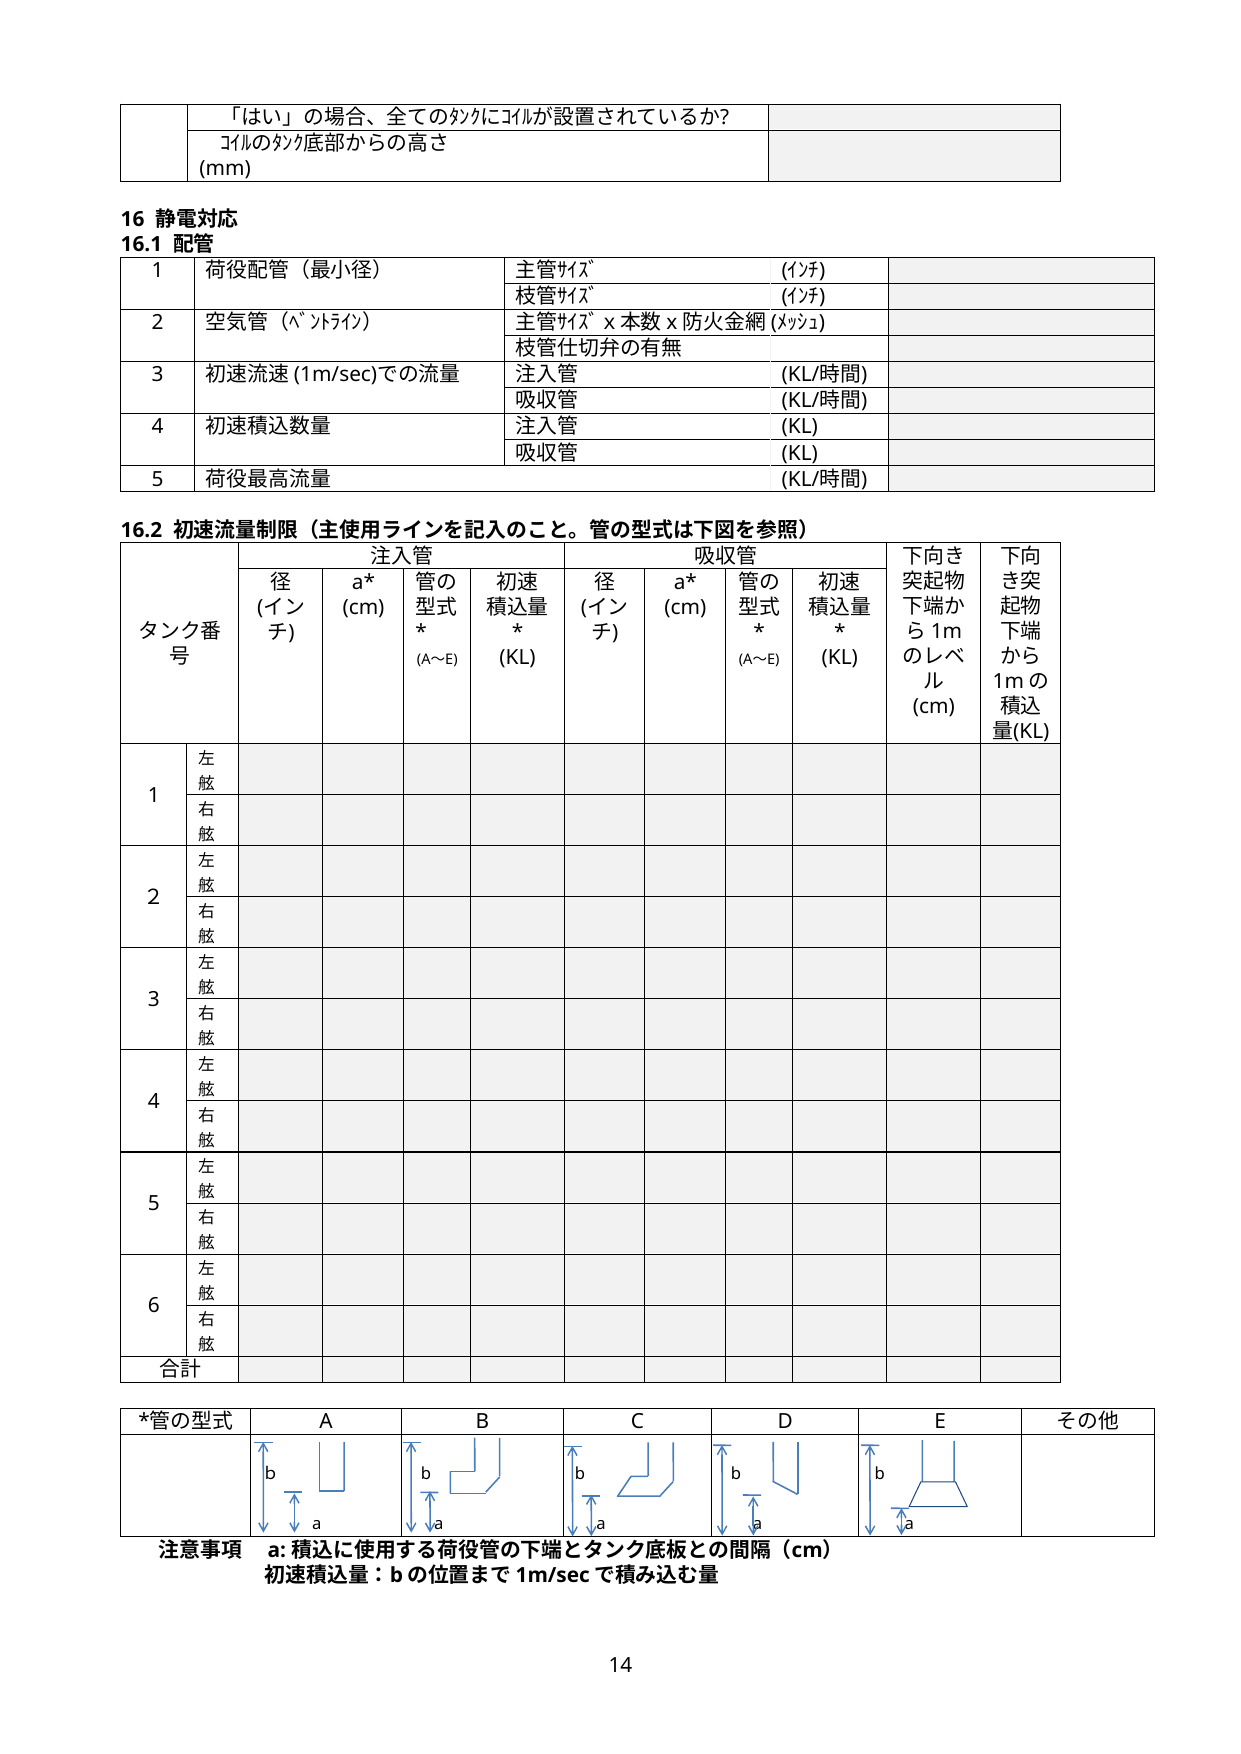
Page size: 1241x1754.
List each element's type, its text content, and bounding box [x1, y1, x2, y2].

table_cell 注入管 [505, 414, 770, 439]
table_cell [404, 1255, 470, 1304]
table_cell a* (cm) [323, 569, 403, 743]
table_cell [887, 1204, 980, 1253]
table_header 荷役配管（最小径） [195, 258, 504, 309]
table_cell [769, 105, 1060, 129]
table_cell b a [564, 1435, 711, 1536]
table_cell 右舷 [187, 1101, 238, 1151]
table_cell [404, 999, 470, 1049]
table_cell 荷役最高流量 [195, 466, 770, 491]
table_cell (KL) [771, 440, 888, 465]
table_cell 初速流速 (1m/sec)での流量 [195, 362, 504, 413]
table_header 下向き突起物下端から1mの積込量(KL) [981, 543, 1060, 743]
table_cell [323, 795, 403, 845]
table_cell [404, 846, 470, 896]
table_cell 左舷 [187, 846, 238, 896]
table_cell [239, 1255, 322, 1304]
table_cell [239, 1101, 322, 1151]
table_cell [981, 846, 1060, 896]
table_cell 右舷 [187, 1204, 238, 1253]
table_cell [981, 1204, 1060, 1253]
table_cell [889, 466, 1154, 491]
table_header C [564, 1409, 711, 1434]
table_cell [981, 1050, 1060, 1100]
table_cell [565, 948, 644, 998]
table_cell [889, 414, 1154, 439]
table_cell 吸収管 [505, 440, 770, 465]
table_cell 5 [121, 1153, 186, 1253]
table_cell [726, 1255, 792, 1304]
table_cell [726, 1153, 792, 1202]
table_cell [793, 1101, 886, 1151]
table_cell 枝管ｻｲｽﾞ [505, 284, 770, 309]
table_cell [121, 1435, 250, 1536]
table_cell b a [859, 1435, 1021, 1536]
table_cell [404, 744, 470, 794]
table_cell [404, 795, 470, 845]
text 16.2 初速流量制限（主使用ラインを記入のこと。管の型式は下図を参照） [120, 517, 1090, 542]
table_cell [323, 999, 403, 1049]
table_cell [404, 1050, 470, 1100]
table_cell [565, 999, 644, 1049]
table_cell [887, 999, 980, 1049]
table_cell [889, 336, 1154, 361]
table_cell [726, 1204, 792, 1253]
table_cell [471, 999, 564, 1049]
table_cell 初速 積込量* (KL) [793, 569, 886, 743]
table_cell [981, 1153, 1060, 1202]
table_cell [645, 1153, 725, 1202]
table_cell [1022, 1435, 1154, 1536]
table_header 1 [121, 258, 194, 309]
table_cell [793, 1204, 886, 1253]
table_cell [565, 1255, 644, 1304]
table_cell [793, 897, 886, 947]
table_cell [565, 795, 644, 845]
table_cell [645, 795, 725, 845]
table_header *管の型式 [121, 1409, 250, 1434]
table_cell [239, 1357, 322, 1382]
table_cell 左舷 [187, 1050, 238, 1100]
table_cell 左舷 [187, 1255, 238, 1304]
table_cell [887, 846, 980, 896]
table_cell ｂ a [251, 1435, 401, 1536]
table_cell [887, 1153, 980, 1202]
table_cell [239, 1204, 322, 1253]
table_cell 6 [121, 1255, 186, 1356]
table_cell [981, 897, 1060, 947]
table_cell [239, 948, 322, 998]
table_cell [887, 948, 980, 998]
table_cell [565, 1050, 644, 1100]
table_cell 合計 [121, 1357, 238, 1382]
table_cell 2 [121, 310, 194, 361]
table_cell [239, 1153, 322, 1202]
table_cell [793, 744, 886, 794]
table_cell [565, 1153, 644, 1202]
table_cell [471, 846, 564, 896]
table_cell [726, 744, 792, 794]
table_cell [645, 1050, 725, 1100]
table_cell [887, 744, 980, 794]
table_cell [645, 1357, 725, 1382]
table_cell ｺｲﾙのﾀﾝｸ底部からの高さ (mm) [188, 131, 768, 181]
table_cell [887, 1357, 980, 1382]
table_cell [645, 948, 725, 998]
table_cell [887, 1255, 980, 1304]
table_cell 吸収管 [505, 388, 770, 413]
table_cell a* (cm) [645, 569, 725, 743]
table_cell [726, 897, 792, 947]
table_cell [726, 795, 792, 845]
table_cell [645, 1101, 725, 1151]
table_cell [323, 948, 403, 998]
table_cell b a [712, 1435, 858, 1536]
table_cell [793, 1050, 886, 1100]
table_cell (KL/時間) [771, 362, 888, 387]
table_cell [981, 948, 1060, 998]
table_cell [239, 795, 322, 845]
table_cell 初速 積込量* (KL) [471, 569, 564, 743]
table_cell (KL/時間) [771, 466, 888, 491]
table_cell 左舷 [187, 1153, 238, 1202]
table_cell 管の 型式* (A～E) [404, 569, 470, 743]
text 16 静電対応 [120, 207, 1090, 232]
table_cell [981, 999, 1060, 1049]
table_cell [471, 1050, 564, 1100]
table_cell [645, 1204, 725, 1253]
table_cell [889, 284, 1154, 309]
table_cell [323, 1050, 403, 1100]
table_cell 径 (インチ) [565, 569, 644, 743]
table_cell [793, 1357, 886, 1382]
table_cell [981, 1357, 1060, 1382]
table_cell [645, 846, 725, 896]
table_cell [471, 1204, 564, 1253]
table_cell [771, 336, 888, 361]
table_cell [323, 1357, 403, 1382]
table_cell 3 [121, 948, 186, 1049]
table_cell [239, 999, 322, 1049]
table_cell [565, 1101, 644, 1151]
table_cell [565, 1204, 644, 1253]
table_cell [471, 744, 564, 794]
table_cell [887, 897, 980, 947]
table_cell [404, 897, 470, 947]
table_cell [565, 846, 644, 896]
table_cell 左舷 [187, 744, 238, 794]
table_cell [887, 1101, 980, 1151]
table_cell [889, 388, 1154, 413]
table_cell 4 [121, 414, 194, 465]
table_cell [887, 795, 980, 845]
table_cell [323, 846, 403, 896]
table_cell [239, 846, 322, 896]
table_cell 右舷 [187, 999, 238, 1049]
table_cell [404, 1153, 470, 1202]
table_cell [981, 1101, 1060, 1151]
table_cell [645, 744, 725, 794]
table_cell 主管ｻｲｽﾞｘ本数 x 防火金網 (ﾒｯｼｭ) [505, 310, 888, 335]
table_cell 3 [121, 362, 194, 413]
table_cell [726, 948, 792, 998]
table_cell [471, 1255, 564, 1304]
table_cell (KL/時間) [771, 388, 888, 413]
table_header [889, 258, 1154, 283]
table_cell [323, 1255, 403, 1304]
table_cell 4 [121, 1050, 186, 1151]
table_cell ２ [121, 846, 186, 947]
table_header 主管ｻｲｽﾞ [505, 258, 770, 283]
table_cell 右舷 [187, 897, 238, 947]
table_cell [793, 795, 886, 845]
table_cell [404, 948, 470, 998]
table_cell [645, 1306, 725, 1356]
table_cell 枝管仕切弁の有無 [505, 336, 770, 361]
table_cell [471, 1306, 564, 1356]
table_cell [645, 897, 725, 947]
table_cell (ｲﾝﾁ) [771, 284, 888, 309]
table_header D [712, 1409, 858, 1434]
table_cell [471, 897, 564, 947]
table_cell [404, 1357, 470, 1382]
table_cell [793, 1306, 886, 1356]
table_cell [981, 1306, 1060, 1356]
table_header B [402, 1409, 563, 1434]
table_cell 注入管 [505, 362, 770, 387]
text 初速積込量：bの位置まで1m/secで積み込む量 [150, 1562, 1090, 1587]
table_cell [889, 362, 1154, 387]
table_cell b a [402, 1435, 563, 1536]
table_cell [239, 744, 322, 794]
table_cell [726, 846, 792, 896]
table_cell [323, 1306, 403, 1356]
text 16.1 配管 [120, 232, 1090, 257]
table_cell [471, 1101, 564, 1151]
table_cell 右舷 [187, 795, 238, 845]
table_header 注入管 [239, 543, 564, 568]
table_cell 初速積込数量 [195, 414, 504, 465]
table_cell [471, 795, 564, 845]
table_cell [565, 1357, 644, 1382]
table_cell [726, 999, 792, 1049]
table_cell [793, 999, 886, 1049]
table_cell [239, 1306, 322, 1356]
table_cell [793, 1255, 886, 1304]
table_header その他 [1022, 1409, 1154, 1434]
table_cell 右舷 [187, 1306, 238, 1356]
table_cell (KL) [771, 414, 888, 439]
table_cell [981, 1255, 1060, 1304]
table_cell [323, 897, 403, 947]
table_cell [645, 999, 725, 1049]
table_cell [726, 1306, 792, 1356]
table_cell [565, 744, 644, 794]
table_cell 左舷 [187, 948, 238, 998]
table_header 下向き突起物下端から1mのレベル (cm) [887, 543, 980, 743]
table_cell 1 [121, 744, 186, 845]
table_cell 空気管（ﾍﾞﾝﾄﾗｲﾝ） [195, 310, 504, 361]
table_cell [887, 1306, 980, 1356]
table_cell [565, 897, 644, 947]
table_cell 「はい」の場合、全てのﾀﾝｸにｺｲﾙが設置されているか? [188, 105, 768, 129]
table_cell 径 (インチ) [239, 569, 322, 743]
table_cell [726, 1101, 792, 1151]
table_cell [565, 1306, 644, 1356]
table_cell [239, 897, 322, 947]
table_cell [323, 1153, 403, 1202]
table_cell [981, 795, 1060, 845]
table_cell [769, 131, 1060, 181]
table_cell 管の 型式* (A～E) [726, 569, 792, 743]
table_cell [887, 1050, 980, 1100]
table_cell [404, 1306, 470, 1356]
table_cell [239, 1050, 322, 1100]
table_cell [645, 1255, 725, 1304]
table_cell [323, 1204, 403, 1253]
table_cell [471, 1357, 564, 1382]
table_cell [889, 310, 1154, 335]
text 注意事項 a: 積込に使用する荷役管の下端とタンク底板との間隔（cm） [150, 1537, 1090, 1562]
table_cell [471, 1153, 564, 1202]
table_cell [726, 1357, 792, 1382]
table_header タンク番号 [121, 543, 238, 743]
table_cell [793, 948, 886, 998]
table_cell [404, 1204, 470, 1253]
table_cell [471, 948, 564, 998]
table_cell [323, 744, 403, 794]
table_header 吸収管 [565, 543, 886, 568]
table_cell 5 [121, 466, 194, 491]
table_cell [404, 1101, 470, 1151]
table_header (ｲﾝﾁ) [771, 258, 888, 283]
table_header A [251, 1409, 401, 1434]
table_cell [889, 440, 1154, 465]
table_header E [859, 1409, 1021, 1434]
table_cell [981, 744, 1060, 794]
table_cell [726, 1050, 792, 1100]
table_cell [793, 1153, 886, 1202]
table_cell [323, 1101, 403, 1151]
table_cell [793, 846, 886, 896]
